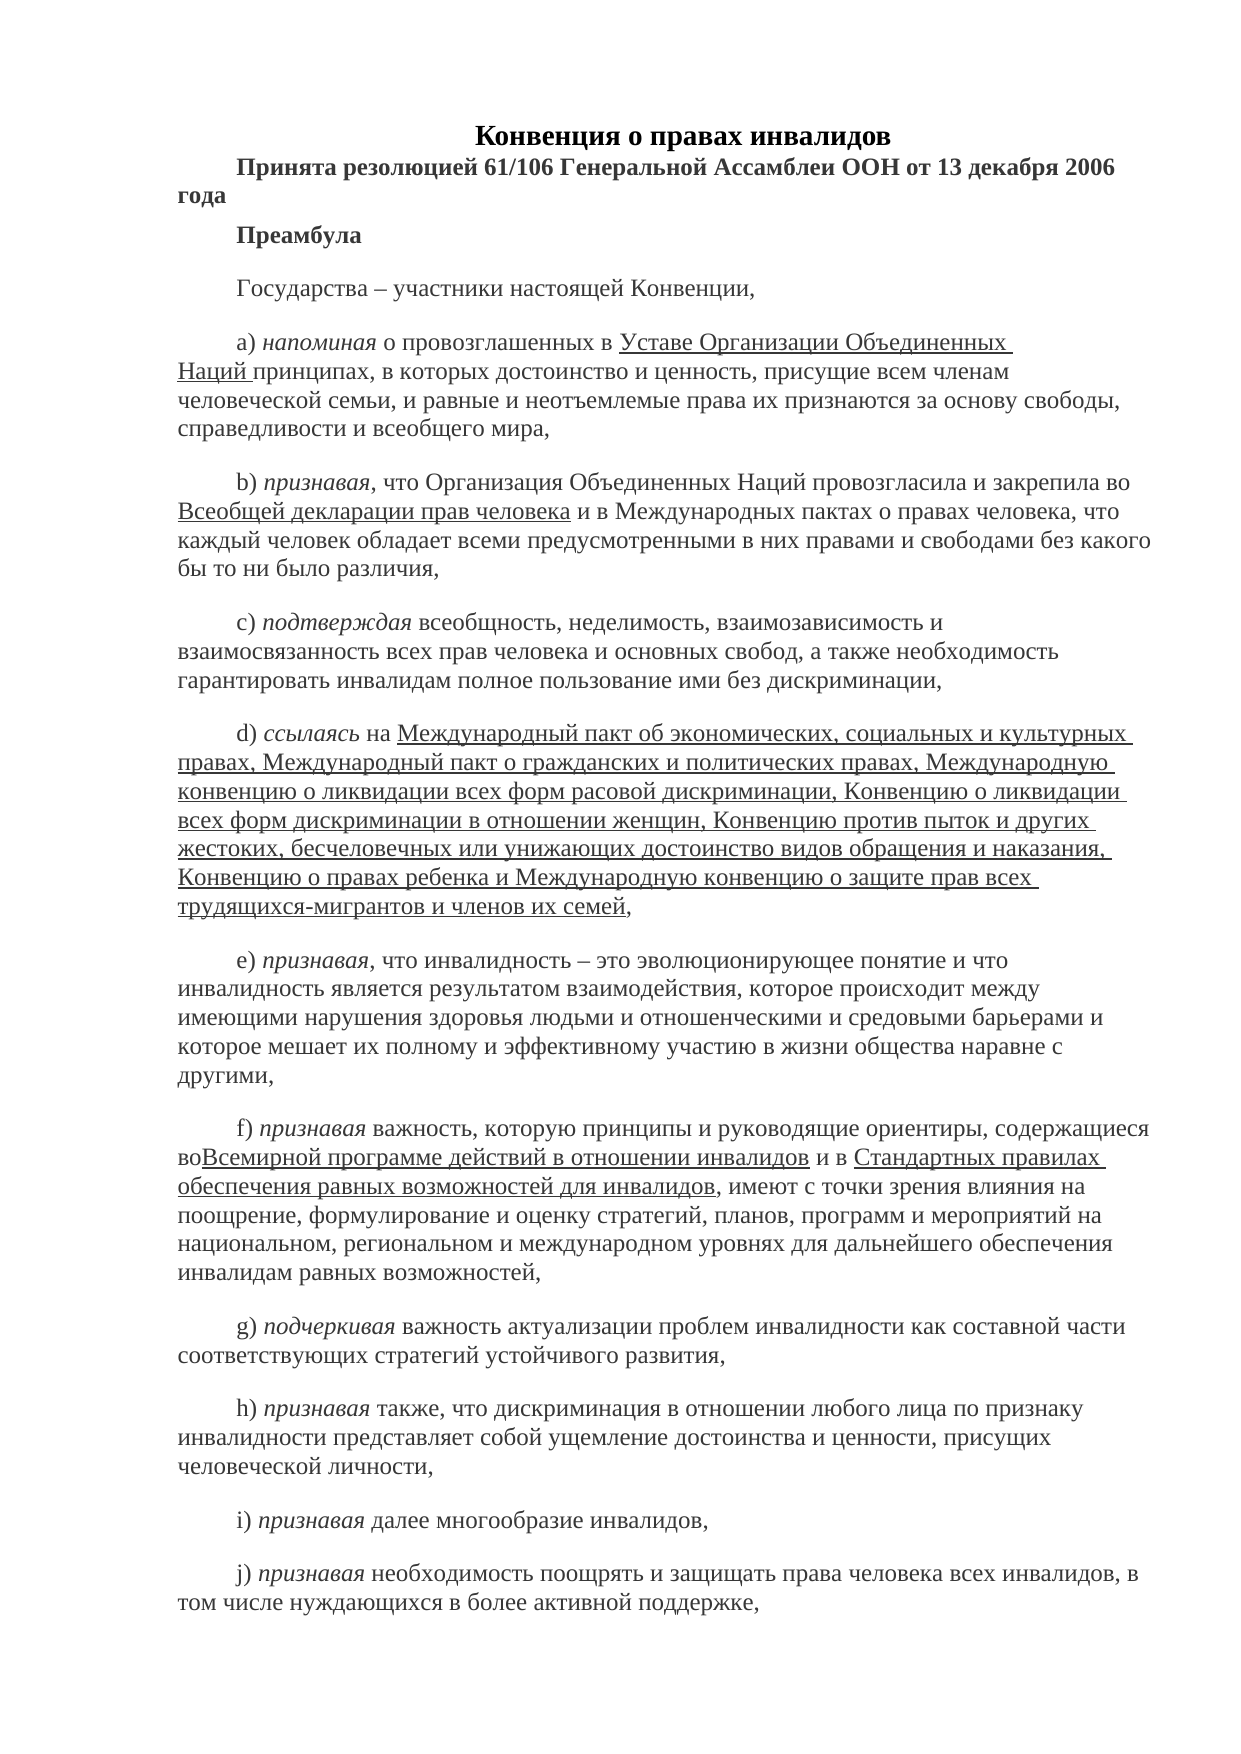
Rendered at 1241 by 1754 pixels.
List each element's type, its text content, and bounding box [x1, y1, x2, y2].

text j) признавая необходимость поощрять и защищать права человека всех инвалидов, в том числе нуждающихся в более активной поддержке, [177, 1558, 1152, 1616]
text e) признавая, что инвалидность – это эволюционирующее понятие и что инвалидность является результатом взаимодействия, которое происходит между имеющими нарушения здоровья людьми и отношенческими и средовыми барьерами и которое мешает их полному и эффективному участию в жизни общества наравне с другими, [177, 945, 1152, 1088]
text c) подтверждая всеобщность, неделимость, взаимозависимость и взаимосвязанность всех прав человека и основных свобод, а также необходимость гарантировать инвалидам полное пользование ими без дискриминации, [177, 607, 1152, 693]
text Государства – участники настоящей Конвенции, [177, 273, 1152, 302]
text Преамбула [177, 220, 1152, 248]
text d) ссылаясь на Международный пакт об экономических, социальных и культурных правах, Международный пакт о гражданских и политических правах, Международную конвенцию о ликвидации всех форм расовой дискриминации, Конвенцию о ликвидации всех форм дискриминации в отношении женщин, Конвенцию против пыток и других жестоких, бесчеловечных или унижающих достоинство видов обращения и наказания, Конвенцию о правах ребенка и Международную конвенцию о защите прав всех трудящихся-мигрантов и членов их семей, [177, 718, 1152, 920]
text b) признавая, что Организация Объединенных Наций провозгласила и закрепила во Всеобщей декларации прав человека и в Международных пактах о правах человека, что каждый человек обладает всеми предусмотренными в них правами и свободами без какого бы то ни было различия, [177, 467, 1152, 582]
text a) напоминая о провозглашенных в Уставе Организации Объединенных Наций принципах, в которых достоинство и ценность, присущие всем членам человеческой семьи, и равные и неотъемлемые права их признаются за основу свободы, справедливости и всеобщего мира, [177, 327, 1152, 442]
text f) признавая важность, которую принципы и руководящие ориентиры, содержащиеся воВсемирной программе действий в отношении инвалидов и в Стандартных правилах обеспечения равных возможностей для инвалидов, имеют с точки зрения влияния на поощрение, формулирование и оценку стратегий, планов, программ и мероприятий на национальном, региональном и международном уровнях для дальнейшего обеспечения инвалидам равных возможностей, [177, 1113, 1152, 1286]
text Конвенция о правах инвалидов 0 [177, 118, 1152, 152]
text Принята резолюцией 61/106 Генеральной Ассамблеи ООН от 13 декабря 2006 года [177, 152, 1152, 209]
text h) признавая также, что дискриминация в отношении любого лица по признаку инвалидности представляет собой ущемление достоинства и ценности, присущих человеческой личности, [177, 1393, 1152, 1480]
text i) признавая далее многообразие инвалидов, [177, 1505, 1152, 1533]
text g) подчеркивая важность актуализации проблем инвалидности как составной части соответствующих стратегий устойчивого развития, [177, 1311, 1152, 1368]
